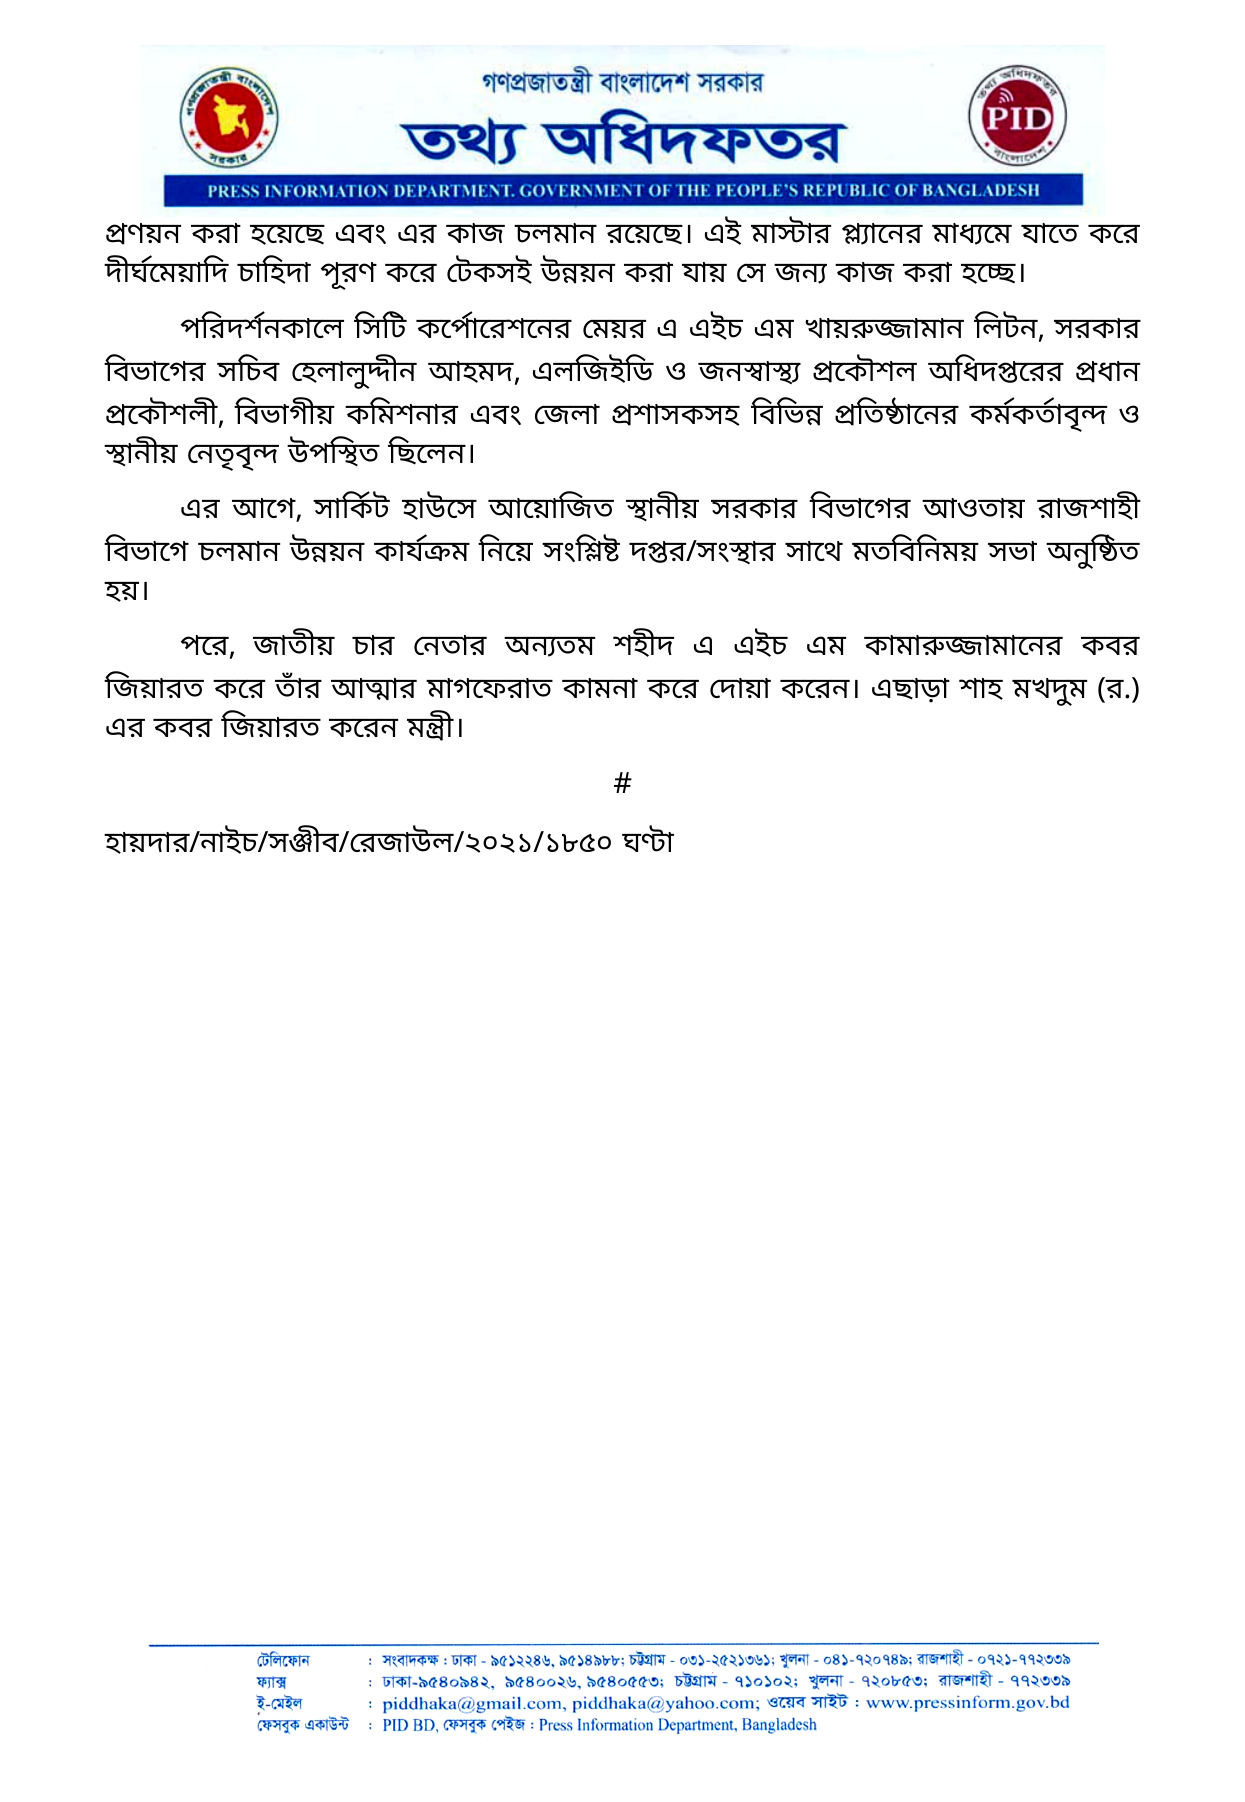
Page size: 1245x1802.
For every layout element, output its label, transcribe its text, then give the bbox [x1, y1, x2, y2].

text # [105, 762, 1140, 802]
picture [146, 1640, 1099, 1742]
text পরিদর্শনকালে সিটি কর্পোরেশনের মেয়র এ এইচ এম খায়রুজ্জামান লিটন, সরকার বিভাগের সচিব হেলালুদ্দীন আহমদ, এলজিইডি ও জনস্বাস্থ্য প্রকৌশল অধিদপ্তরের প্রধান প্রকৌশলী, বিভাগীয় কমিশনার এবং জেলা প্রশাসকসহ বিভিন্ন প্রতিষ্ঠানের কর্মকর্তাবৃন্দ ও স্থানীয় নেতৃবৃন্দ উপস্থিত ছিলেন। [105, 307, 1140, 475]
text হায়দার/নাইচ/সঞ্জীব/রেজাউল/২০২১/১৮৫০ ঘণ্টা [105, 822, 1140, 864]
text পরে, জাতীয় চার নেতার অন্যতম শহীদ এ এইচ এম কামারুজ্জামানের কবর জিয়ারত করে তাঁর আত্মার মাগফেরাত কামনা করে দোয়া করেন। এছাড়া শাহ মখদুম (র.) এর কবর জিয়ারত করেন মন্ত্রী। [105, 624, 1140, 749]
text এর আগে, সার্কিট হাউসে আয়োজিত স্থানীয় সরকার বিভাগের আওতায় রাজশাহী বিভাগে চলমান উন্নয়ন কার্যক্রম নিয়ে সংশ্লিষ্ট দপ্তর/সংস্থার সাথে মতবিনিময় সভা অনুষ্ঠিত হয়। [105, 487, 1140, 612]
